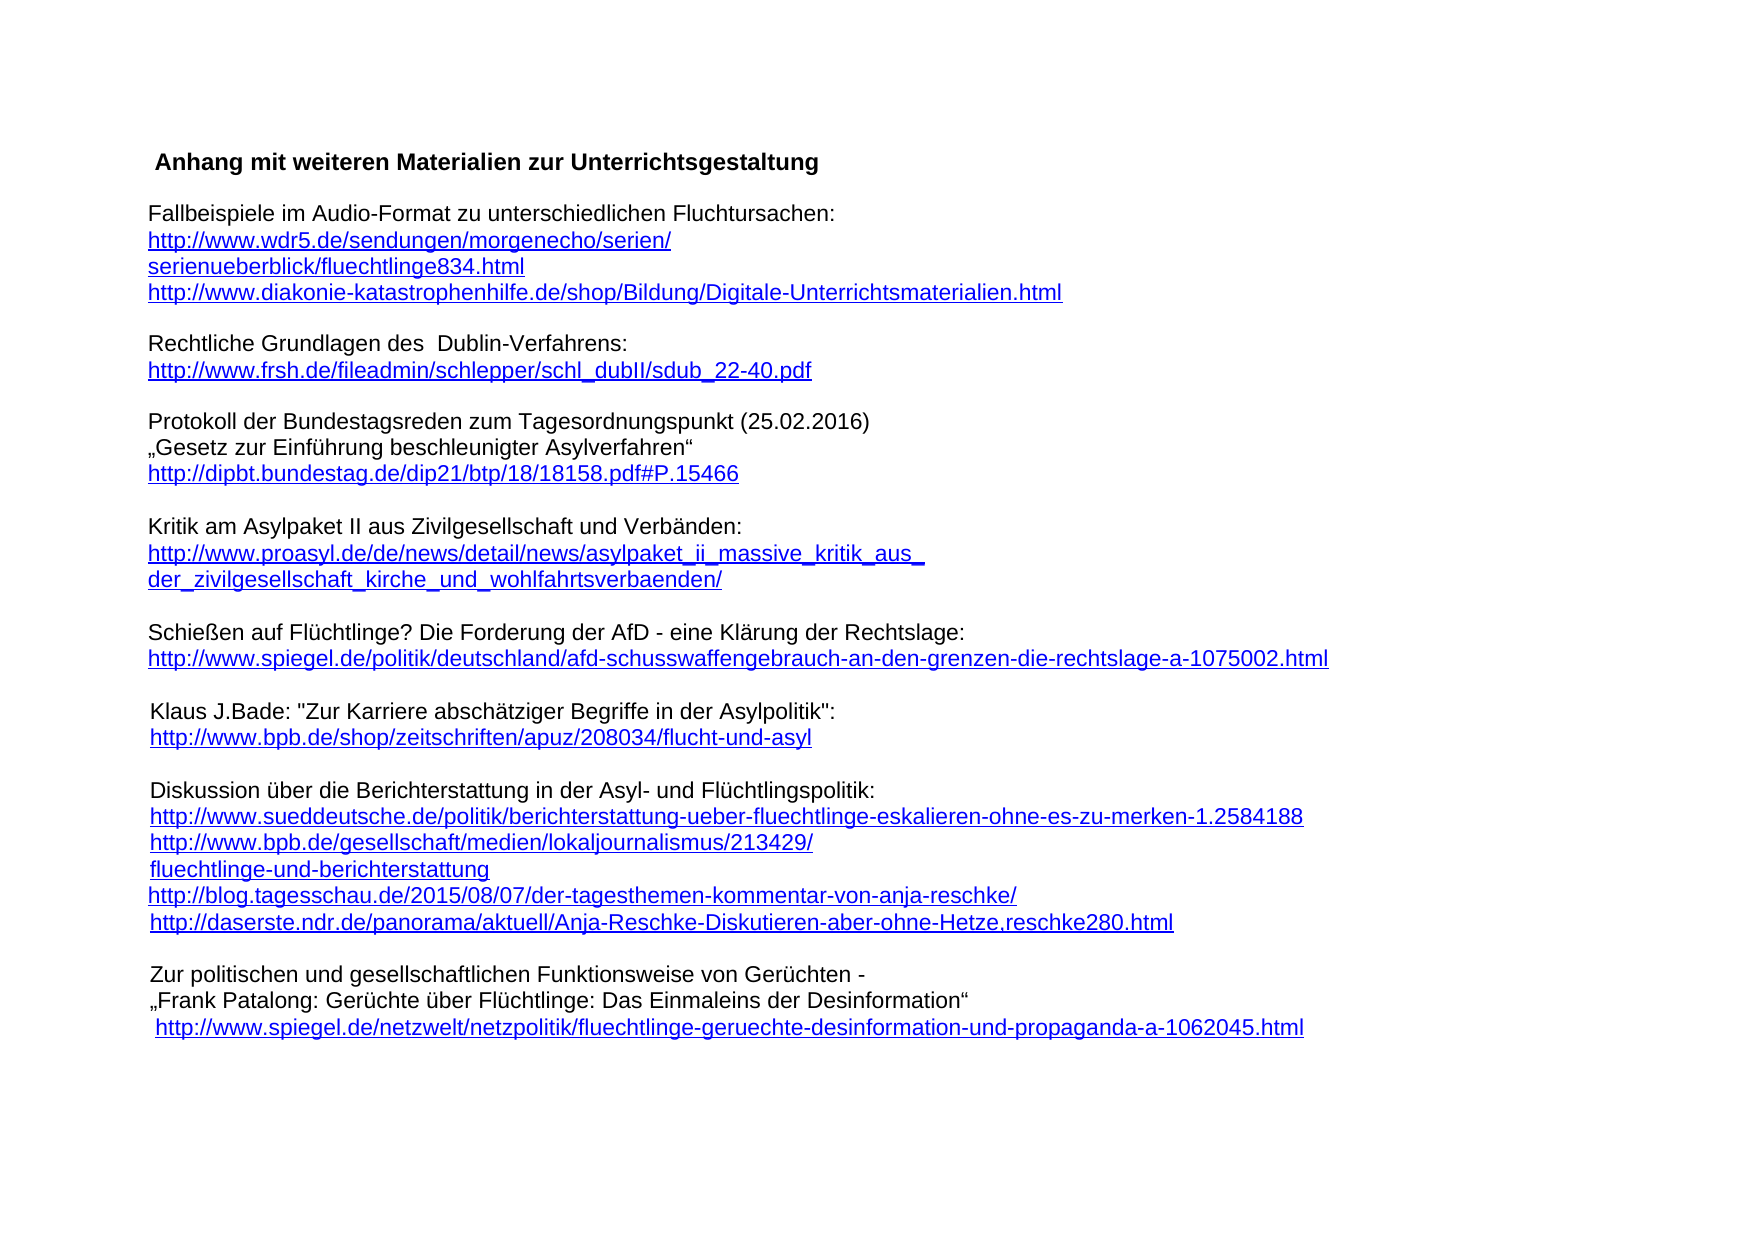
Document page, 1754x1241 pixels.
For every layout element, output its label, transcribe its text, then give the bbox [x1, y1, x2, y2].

text fluechtlinge-und-berichterstattung [149, 856, 1636, 882]
text http://www.bpb.de/shop/zeitschriften/apuz/208034/flucht-und-asyl [149, 724, 1636, 750]
text Protokoll der Bundestagsreden zum Tagesordnungspunkt (25.02.2016) [148, 408, 1636, 434]
text http://www.spiegel.de/politik/deutschland/afd-schusswaffengebrauch-an-den-grenzen-die-rechtslage-a-1075002.html [148, 645, 1636, 671]
text http://dipbt.bundestag.de/dip21/btp/18/18158.pdf#P.15466 [148, 460, 1636, 487]
text Rechtliche Grundlagen des Dublin-Verfahrens: [148, 330, 1636, 357]
text Diskussion über die Berichterstattung in der Asyl- und Flüchtlingspolitik: [149, 777, 1636, 803]
text http://www.diakonie-katastrophenhilfe.de/shop/Bildung/Digitale-Unterrichtsmaterialien.html [148, 279, 1636, 306]
text http://www.sueddeutsche.de/politik/berichterstattung-ueber-fluechtlinge-eskalieren-ohne-es-zu-merken-1.2584188 [149, 803, 1636, 829]
text http://www.spiegel.de/netzwelt/netzpolitik/fluechtlinge-geruechte-desinformation-und-propaganda-a-1062045.html [155, 1014, 1636, 1040]
text http://blog.tagesschau.de/2015/08/07/der-tagesthemen-kommentar-von-anja-reschke/ [148, 882, 1636, 908]
text Schießen auf Flüchtlinge? Die Forderung der AfD - eine Klärung der Rechtslage: [148, 618, 1636, 645]
text http://www.bpb.de/gesellschaft/medien/lokaljournalismus/213429/ [149, 829, 1636, 856]
text http://daserste.ndr.de/panorama/aktuell/Anja-Reschke-Diskutieren-aber-ohne-Hetze,reschke280.html [149, 908, 1636, 935]
text http://www.wdr5.de/sendungen/morgenecho/serien/ [148, 227, 1636, 253]
text Klaus J.Bade: "Zur Karriere abschätziger Begriffe in der Asylpolitik": [149, 698, 1636, 724]
text Zur politischen und gesellschaftlichen Funktionsweise von Gerüchten - „Frank Patalong: Gerüchte über Flüchtlinge: Das Einmaleins der Desinformation“ [149, 961, 1636, 1014]
text http://www.frsh.de/fileadmin/schlepper/schl_dubII/sdub_22-40.pdf [148, 357, 1636, 383]
text serienueberblick/fluechtlinge834.html [148, 253, 1636, 279]
text „Gesetz zur Einführung beschleunigter Asylverfahren“ [148, 434, 1636, 460]
text Fallbeispiele im Audio-Format zu unterschiedlichen Fluchtursachen: [148, 200, 1636, 227]
text http://www.proasyl.de/de/news/detail/news/asylpaket_ii_massive_kritik_aus_ der_zivilgesellschaft_kirche_und_wohlfahrtsverbaenden/ [148, 539, 1636, 592]
text Anhang mit weiteren Materialien zur Unterrichtsgestaltung [148, 148, 1636, 175]
text Kritik am Asylpaket II aus Zivilgesellschaft und Verbänden: [148, 513, 1636, 539]
